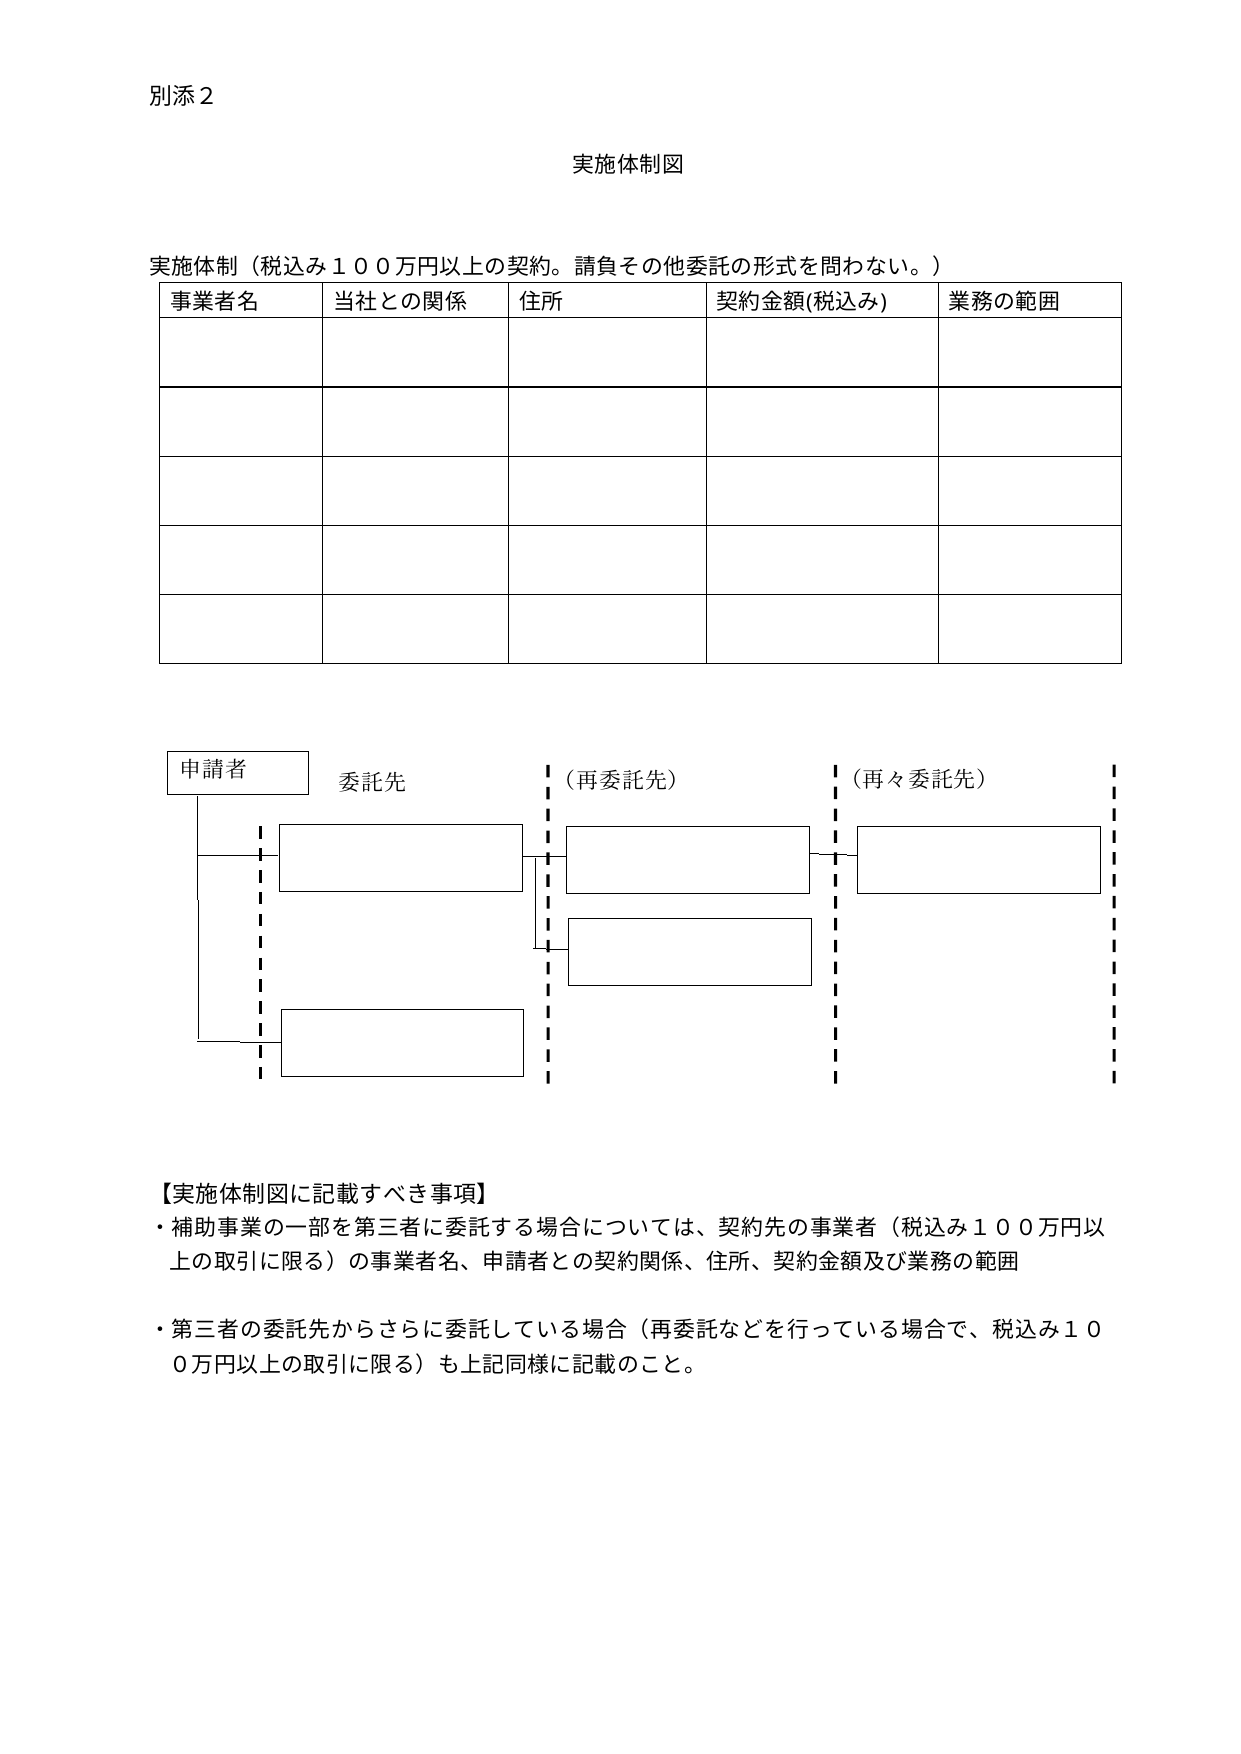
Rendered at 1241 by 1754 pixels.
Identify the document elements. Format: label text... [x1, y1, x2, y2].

table_cell [323, 595, 508, 663]
table_header 事業者名 [160, 283, 322, 317]
table_cell [707, 457, 938, 525]
table_cell [323, 526, 508, 594]
table_cell [323, 388, 508, 456]
table_cell [509, 318, 706, 386]
table_cell [509, 457, 706, 525]
table_cell [323, 318, 508, 386]
text 別添２ [149, 78, 1107, 112]
table_cell [939, 457, 1121, 525]
table_cell [707, 388, 938, 456]
table_cell [939, 526, 1121, 594]
table_cell [939, 318, 1121, 386]
text ・第三者の委託先からさらに委託している場合（再委託などを行っている場合で、税込み１００万円以上の取引に限る）も上記同様に記載のこと。 [149, 1311, 1107, 1379]
text 実施体制図 [149, 146, 1107, 180]
table_cell [160, 457, 322, 525]
text 【実施体制図に記載すべき事項】 [149, 1175, 1107, 1209]
table_cell [160, 388, 322, 456]
table_header 当社との関係 [323, 283, 508, 317]
table_cell [707, 526, 938, 594]
table_cell [707, 318, 938, 386]
table_cell [160, 526, 322, 594]
table_cell [939, 388, 1121, 456]
table_cell [323, 457, 508, 525]
text ・補助事業の一部を第三者に委託する場合については、契約先の事業者（税込み１００万円以上の取引に限る）の事業者名、申請者との契約関係、住所、契約金額及び業務の範囲 [149, 1209, 1107, 1277]
table_header 業務の範囲 [939, 283, 1121, 317]
table_cell [939, 595, 1121, 663]
table_cell [707, 595, 938, 663]
table_cell [509, 595, 706, 663]
text 実施体制（税込み１００万円以上の契約。請負その他委託の形式を問わない。） [149, 248, 1107, 282]
table_header 住所 [509, 283, 706, 317]
table_cell [509, 388, 706, 456]
table_cell [160, 318, 322, 386]
table_header 契約金額(税込み) [707, 283, 938, 317]
table_cell [509, 526, 706, 594]
table_cell [160, 595, 322, 663]
